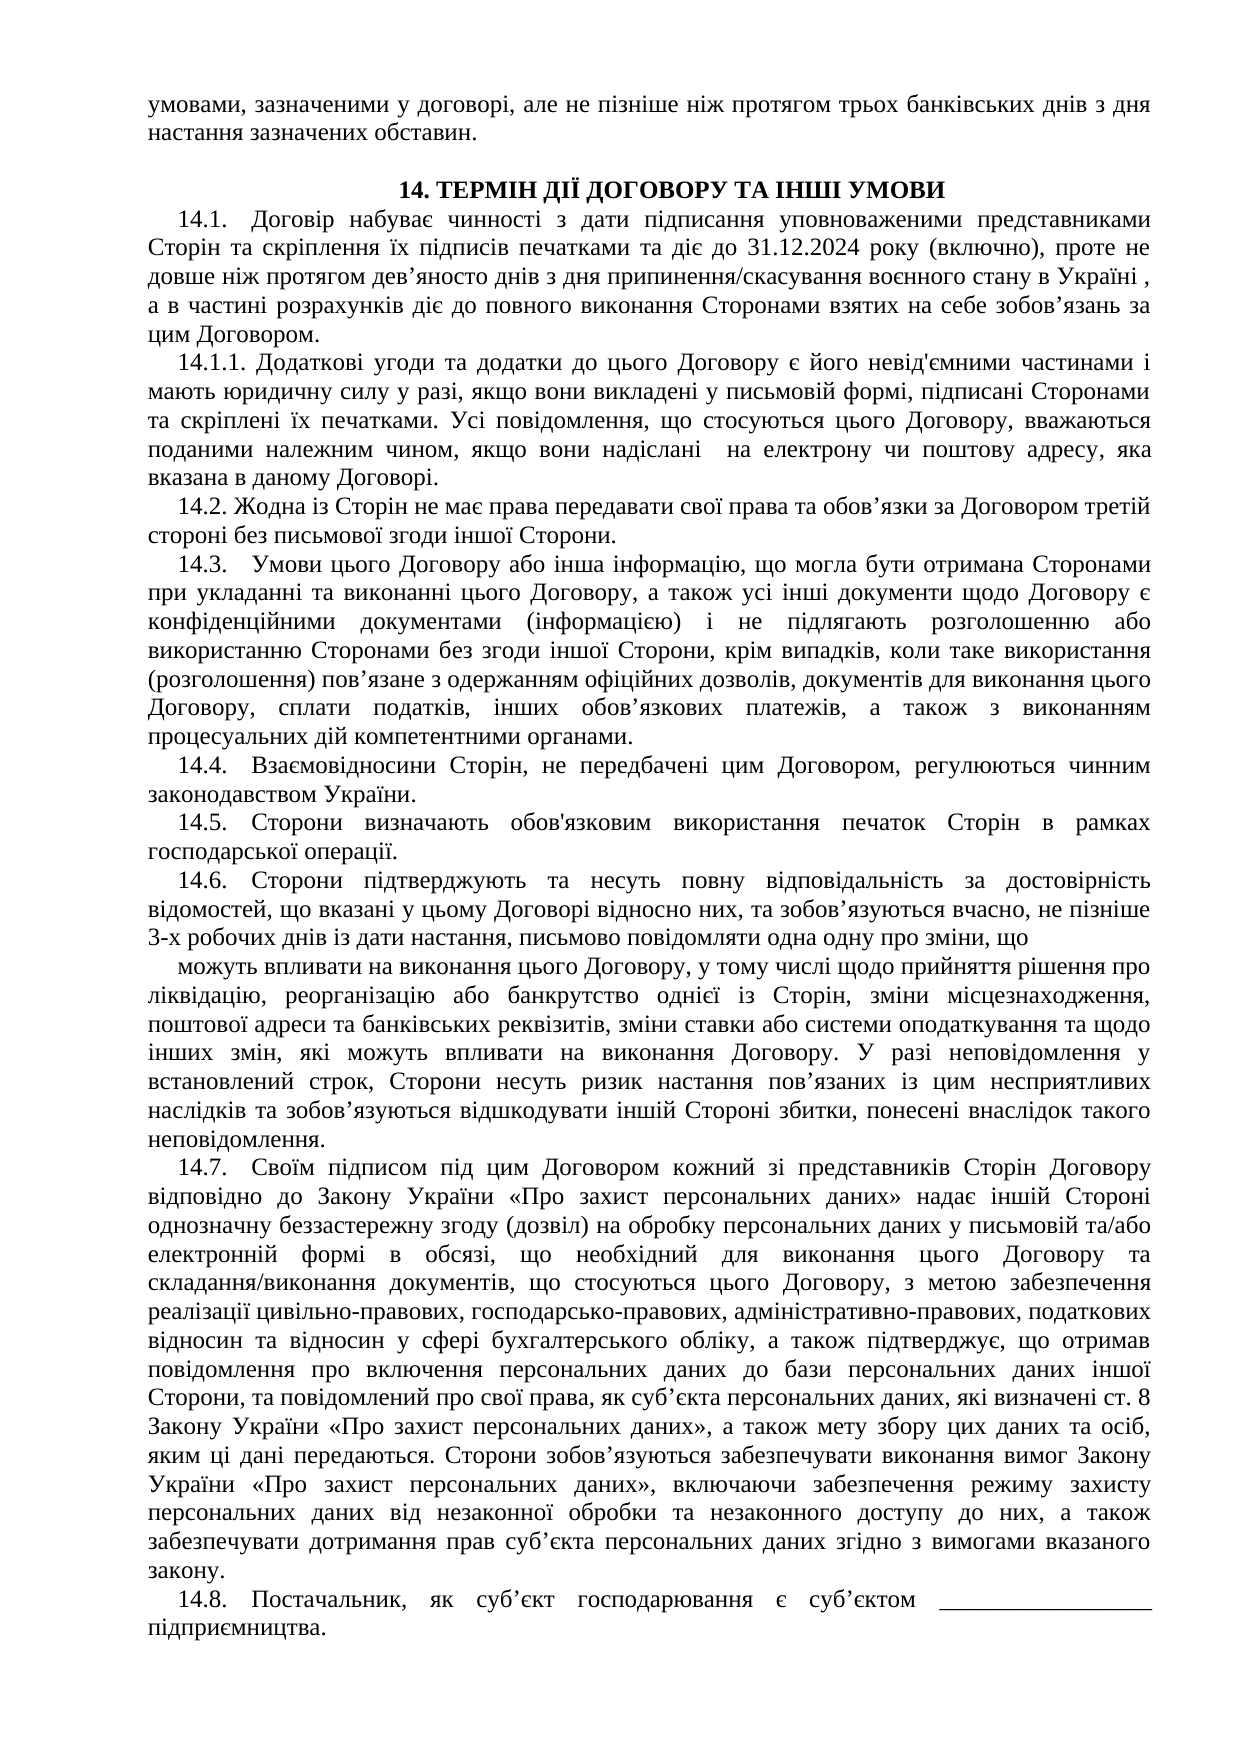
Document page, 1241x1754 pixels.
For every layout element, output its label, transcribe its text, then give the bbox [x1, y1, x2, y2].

text 14.2. Жодна із Сторін не має права передавати свої права та обов’язки за Договором третій стороні без письмової згоди іншої Сторони. [148, 491, 1152, 549]
list Сторони підтверджують та несуть повну відповідальність за достовірність відомостей, що вказані у цьому Договорі відносно них, та зобов’язуються вчасно, не пізніше 3-х робочих днів із дати настання, письмово повідомляти одна одну про зміни, що [148, 865, 1152, 951]
list Договір набуває чинності з дати підписання уповноваженими представниками Сторін та скріплення їх підписів печатками та діє до 31.12.2024 року (включно), проте не довше ніж протягом дев’яносто днів з дня припинення/скасування воєнного стану в Україні , а в частині розрахунків діє до повного виконання Сторонами взятих на себе зобов’язань за цим Договором. [148, 204, 1152, 347]
list Сторони визначають обов'язковим використання печаток Сторін в рамках господарської операції. [148, 807, 1152, 865]
list Умови цього Договору або інша інформацію, що могла бути отримана Сторонами при укладанні та виконанні цього Договору, а також усі інші документи щодо Договору є конфіденційними документами (інформацією) і не підлягають розголошенню або використанню Сторонами без згоди іншої Сторони, крім випадків, коли таке використання (розголошення) пов’язане з одержанням офіційних дозволів, документів для виконання цього Договору, сплати податків, інших обов’язкових платежів, а також з виконанням процесуальних дій компетентними органами. [148, 549, 1152, 750]
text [148, 89, 1152, 146]
text 14. ТЕРМІН ДІЇ ДОГОВОРУ ТА ІНШІ УМОВИ [148, 175, 1152, 204]
list Взаємовідносини Сторін, не передбачені цим Договором, регулюються чинним законодавством України. [148, 750, 1152, 807]
text 14.1.1. Додаткові угоди та додатки до цього Договору є його невід'ємними частинами і мають юридичну силу у разі, якщо вони викладені у письмовій формі, підписані Сторонами та скріплені їх печатками. Усі повідомлення, що стосуються цього Договору, вважаються поданими належним чином, якщо вони надіслані на електрону чи поштову адресу, яка вказана в даному Договорі. [148, 347, 1152, 491]
text можуть впливати на виконання цього Договору, у тому числі щодо прийняття рішення про ліквідацію, реорганізацію або банкрутство однієї із Сторін, зміни місцезнаходження, поштової адреси та банківських реквізитів, зміни ставки або системи оподаткування та щодо інших змін, які можуть впливати на виконання Договору. У разі неповідомлення у встановлений строк, Сторони несуть ризик настання пов’язаних із цим несприятливих наслідків та зобов’язуються відшкодувати іншій Стороні збитки, понесені внаслідок такого неповідомлення. [148, 951, 1152, 1152]
list Своїм підписом під цим Договором кожний зі представників Сторін Договору відповідно до Закону України «Про захист персональних даних» надає іншій Стороні однозначну беззастережну згоду (дозвіл) на обробку персональних даних у письмовій та/або електронній формі в обсязі, що необхідний для виконання цього Договору та складання/виконання документів, що стосуються цього Договору, з метою забезпечення реалізації цивільно-правових, господарсько-правових, адміністративно-правових, податкових відносин та відносин у сфері бухгалтерського обліку, а також підтверджує, що отримав повідомлення про включення персональних даних до бази персональних даних іншої Сторони, та повідомлений про свої права, як суб’єкта персональних даних, які визначені ст. 8 Закону України «Про захист персональних даних», а також мету збору цих даних та осіб, яким ці дані передаються. Сторони зобов’язуються забезпечувати виконання вимог Закону України «Про захист персональних даних», включаючи забезпечення режиму захисту персональних даних від незаконної обробки та незаконного доступу до них, а також забезпечувати дотримання прав суб’єкта персональних даних згідно з вимогами вказаного закону. [148, 1152, 1152, 1584]
list Постачальник, як суб’єкт господарювання є суб’єктом _________________ підприємництва. [148, 1584, 1152, 1641]
